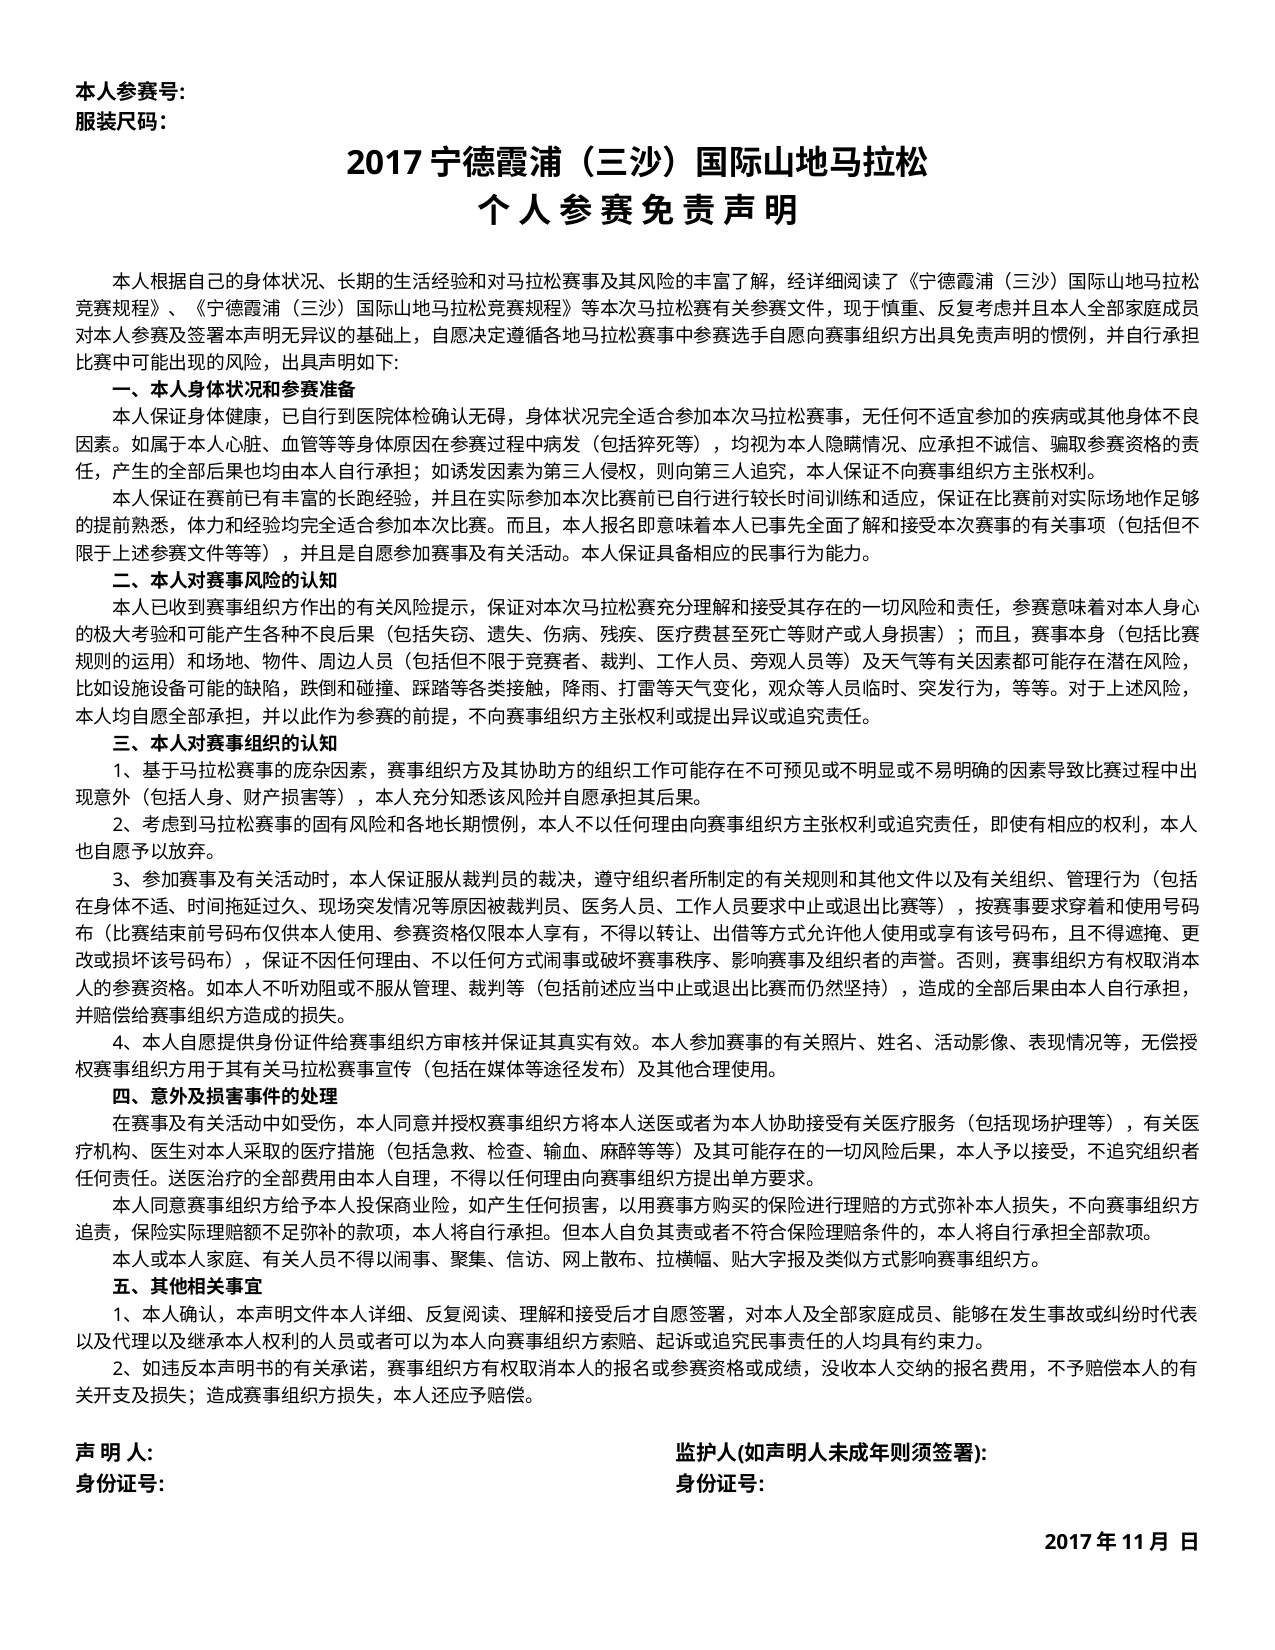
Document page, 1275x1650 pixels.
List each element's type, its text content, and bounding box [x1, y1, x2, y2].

text 本人保证身体健康，已自行到医院体检确认无碍，身体状况完全适合参加本次马拉松赛事，无任何不适宜参加的疾病或其他身体不良因素。如属于本人心脏、血管等等身体原因在参赛过程中病发（包括猝死等），均视为本人隐瞒情况、应承担不诚信、骗取参赛资格的责任，产生的全部后果也均由本人自行承担；如诱发因素为第三人侵权，则向第三人追究，本人保证不向赛事组织方主张权利。 [75, 402, 1200, 484]
text 声 明 人: [75, 1437, 600, 1467]
text 五、其他相关事宜 [75, 1272, 1200, 1299]
text 监护人(如声明人未成年则须签署): [675, 1437, 1200, 1467]
text 1、本人确认，本声明文件本人详细、反复阅读、理解和接受后才自愿签署，对本人及全部家庭成员、能够在发生事故或纠纷时代表以及代理以及继承本人权利的人员或者可以为本人向赛事组织方索赔、起诉或追究民事责任的人均具有约束力。 [75, 1299, 1200, 1354]
text 本人或本人家庭、有关人员不得以闹事、聚集、信访、网上散布、拉横幅、贴大字报及类似方式影响赛事组织方。 [75, 1245, 1200, 1272]
text 1、基于马拉松赛事的庞杂因素，赛事组织方及其协助方的组织工作可能存在不可预见或不明显或不易明确的因素导致比赛过程中出现意外（包括人身、财产损害等），本人充分知悉该风险并自愿承担其后果。 [75, 756, 1200, 810]
text 2017宁德霞浦（三沙）国际山地马拉松 [75, 136, 1200, 184]
text 一、本人身体状况和参赛准备 [75, 375, 1200, 402]
text 2、如违反本声明书的有关承诺，赛事组织方有权取消本人的报名或参赛资格或成绩，没收本人交纳的报名费用，不予赔偿本人的有关开支及损失；造成赛事组织方损失，本人还应予赔偿。 [75, 1354, 1200, 1408]
text 本人同意赛事组织方给予本人投保商业险，如产生任何损害，以用赛事方购买的保险进行理赔的方式弥补本人损失，不向赛事组织方追责，保险实际理赔额不足弥补的款项，本人将自行承担。但本人自负其责或者不符合保险理赔条件的，本人将自行承担全部款项。 [75, 1191, 1200, 1245]
text 3、参加赛事及有关活动时，本人保证服从裁判员的裁决，遵守组织者所制定的有关规则和其他文件以及有关组织、管理行为（包括在身体不适、时间拖延过久、现场突发情况等原因被裁判员、医务人员、工作人员要求中止或退出比赛等），按赛事要求穿着和使用号码布（比赛结束前号码布仅供本人使用、参赛资格仅限本人享有，不得以转让、出借等方式允许他人使用或享有该号码布，且不得遮掩、更改或损坏该号码布），保证不因任何理由、不以任何方式闹事或破坏赛事秩序、影响赛事及组织者的声誉。否则，赛事组织方有权取消本人的参赛资格。如本人不听劝阻或不服从管理、裁判等（包括前述应当中止或退出比赛而仍然坚持），造成的全部后果由本人自行承担，并赔偿给赛事组织方造成的损失。 [75, 864, 1200, 1027]
text 四、意外及损害事件的处理 [75, 1082, 1200, 1109]
text 在赛事及有关活动中如受伤，本人同意并授权赛事组织方将本人送医或者为本人协助接受有关医疗服务（包括现场护理等），有关医疗机构、医生对本人采取的医疗措施（包括急救、检查、输血、麻醉等等）及其可能存在的一切风险后果，本人予以接受，不追究组织者任何责任。送医治疗的全部费用由本人自理，不得以任何理由向赛事组织方提出单方要求。 [75, 1109, 1200, 1191]
text 本人已收到赛事组织方作出的有关风险提示，保证对本次马拉松赛充分理解和接受其存在的一切风险和责任，参赛意味着对本人身心的极大考验和可能产生各种不良后果（包括失窃、遗失、伤病、残疾、医疗费甚至死亡等财产或人身损害）；而且，赛事本身（包括比赛规则的运用）和场地、物件、周边人员（包括但不限于竞赛者、裁判、工作人员、旁观人员等）及天气等有关因素都可能存在潜在风险，比如设施设备可能的缺陷，跌倒和碰撞、踩踏等各类接触，降雨、打雷等天气变化，观众等人员临时、突发行为，等等。对于上述风险，本人均自愿全部承担，并以此作为参赛的前提，不向赛事组织方主张权利或提出异议或追究责任。 [75, 592, 1200, 728]
text 本人根据自己的身体状况、长期的生活经验和对马拉松赛事及其风险的丰富了解，经详细阅读了《宁德霞浦（三沙）国际山地马拉松竞赛规程》、《宁德霞浦（三沙）国际山地马拉松竞赛规程》等本次马拉松赛有关参赛文件，现于慎重、反复考虑并且本人全部家庭成员对本人参赛及签署本声明无异议的基础上，自愿决定遵循各地马拉松赛事中参赛选手自愿向赛事组织方出具免责声明的惯例，并自行承担比赛中可能出现的风险，出具声明如下: [75, 266, 1200, 375]
text 服装尺码： [75, 105, 1200, 136]
text 个 人 参 赛 免 责 声 明 [75, 184, 1200, 232]
text 2017年11月 日 [75, 1526, 1200, 1556]
text 三、本人对赛事组织的认知 [75, 728, 1200, 756]
text 本人保证在赛前已有丰富的长跑经验，并且在实际参加本次比赛前已自行进行较长时间训练和适应，保证在比赛前对实际场地作足够的提前熟悉，体力和经验均完全适合参加本次比赛。而且，本人报名即意味着本人已事先全面了解和接受本次赛事的有关事项（包括但不限于上述参赛文件等等），并且是自愿参加赛事及有关活动。本人保证具备相应的民事行为能力。 [75, 484, 1200, 565]
text 本人参赛号: [75, 75, 1200, 105]
text 身份证号: [675, 1467, 1200, 1497]
text 身份证号: [75, 1467, 600, 1497]
text 2、考虑到马拉松赛事的固有风险和各地长期惯例，本人不以任何理由向赛事组织方主张权利或追究责任，即使有相应的权利，本人也自愿予以放弃。 [75, 810, 1200, 864]
text 二、本人对赛事风险的认知 [75, 565, 1200, 592]
text 4、本人自愿提供身份证件给赛事组织方审核并保证其真实有效。本人参加赛事的有关照片、姓名、活动影像、表现情况等，无偿授权赛事组织方用于其有关马拉松赛事宣传（包括在媒体等途径发布）及其他合理使用。 [75, 1027, 1200, 1082]
